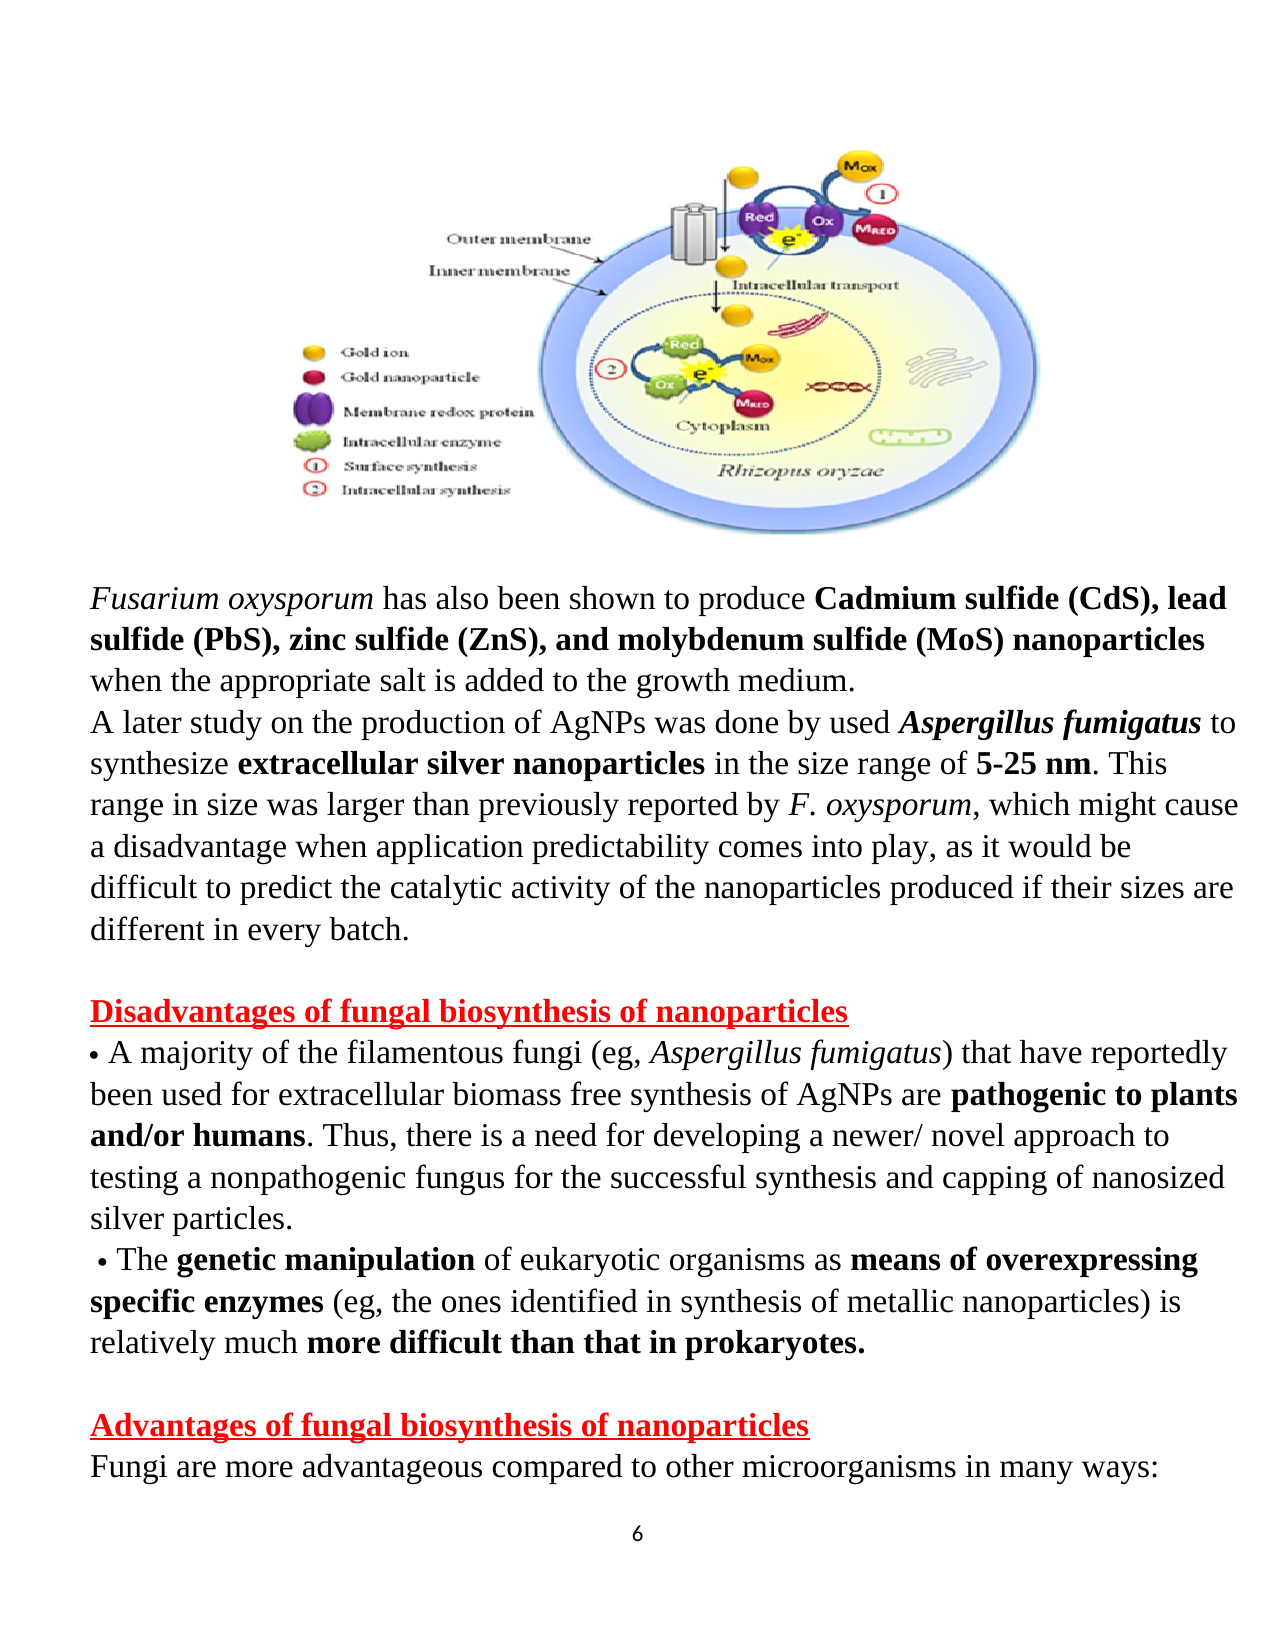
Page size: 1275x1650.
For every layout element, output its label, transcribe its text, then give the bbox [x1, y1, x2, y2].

list Disadvantages of fungal biosynthesis of nanoparticles [90, 991, 1245, 1030]
list The genetic manipulation of eukaryotic organisms as means of overexpressing specific enzymes (eg, the ones identified in synthesis of metallic nanoparticles) is relatively much more difficult than that in prokaryotes. [90, 1239, 1245, 1361]
list Fusarium oxysporum has also been shown to produce Cadmium sulfide (CdS), lead sulfide (PbS), zinc sulfide (ZnS), and molybdenum sulfide (MoS) nanoparticles when the appropriate salt is added to the growth medium. [90, 578, 1245, 699]
list Fungi are more advantageous compared to other microorganisms in many ways: [90, 1446, 1245, 1485]
list A later study on the production of AgNPs was done by used Aspergillus fumigatus to synthesize extracellular silver nanoparticles in the size range of 5-25 nm. This range in size was larger than previously reported by F. oxysporum, which might cause a disadvantage when application predictability comes into play, as it would be difficult to predict the catalytic activity of the nanoparticles produced if their sizes are different in every batch. [90, 702, 1245, 947]
list Advantages of fungal biosynthesis of nanoparticles [90, 1405, 1245, 1443]
picture [291, 150, 1044, 535]
list A majority of the filamentous fungi (eg, Aspergillus fumigatus) that have reportedly been used for extracellular biomass free synthesis of AgNPs are pathogenic to plants and/or humans. Thus, there is a need for developing a newer/ novel approach to testing a nonpathogenic fungus for the successful synthesis and capping of nanosized silver particles. [90, 1033, 1245, 1237]
